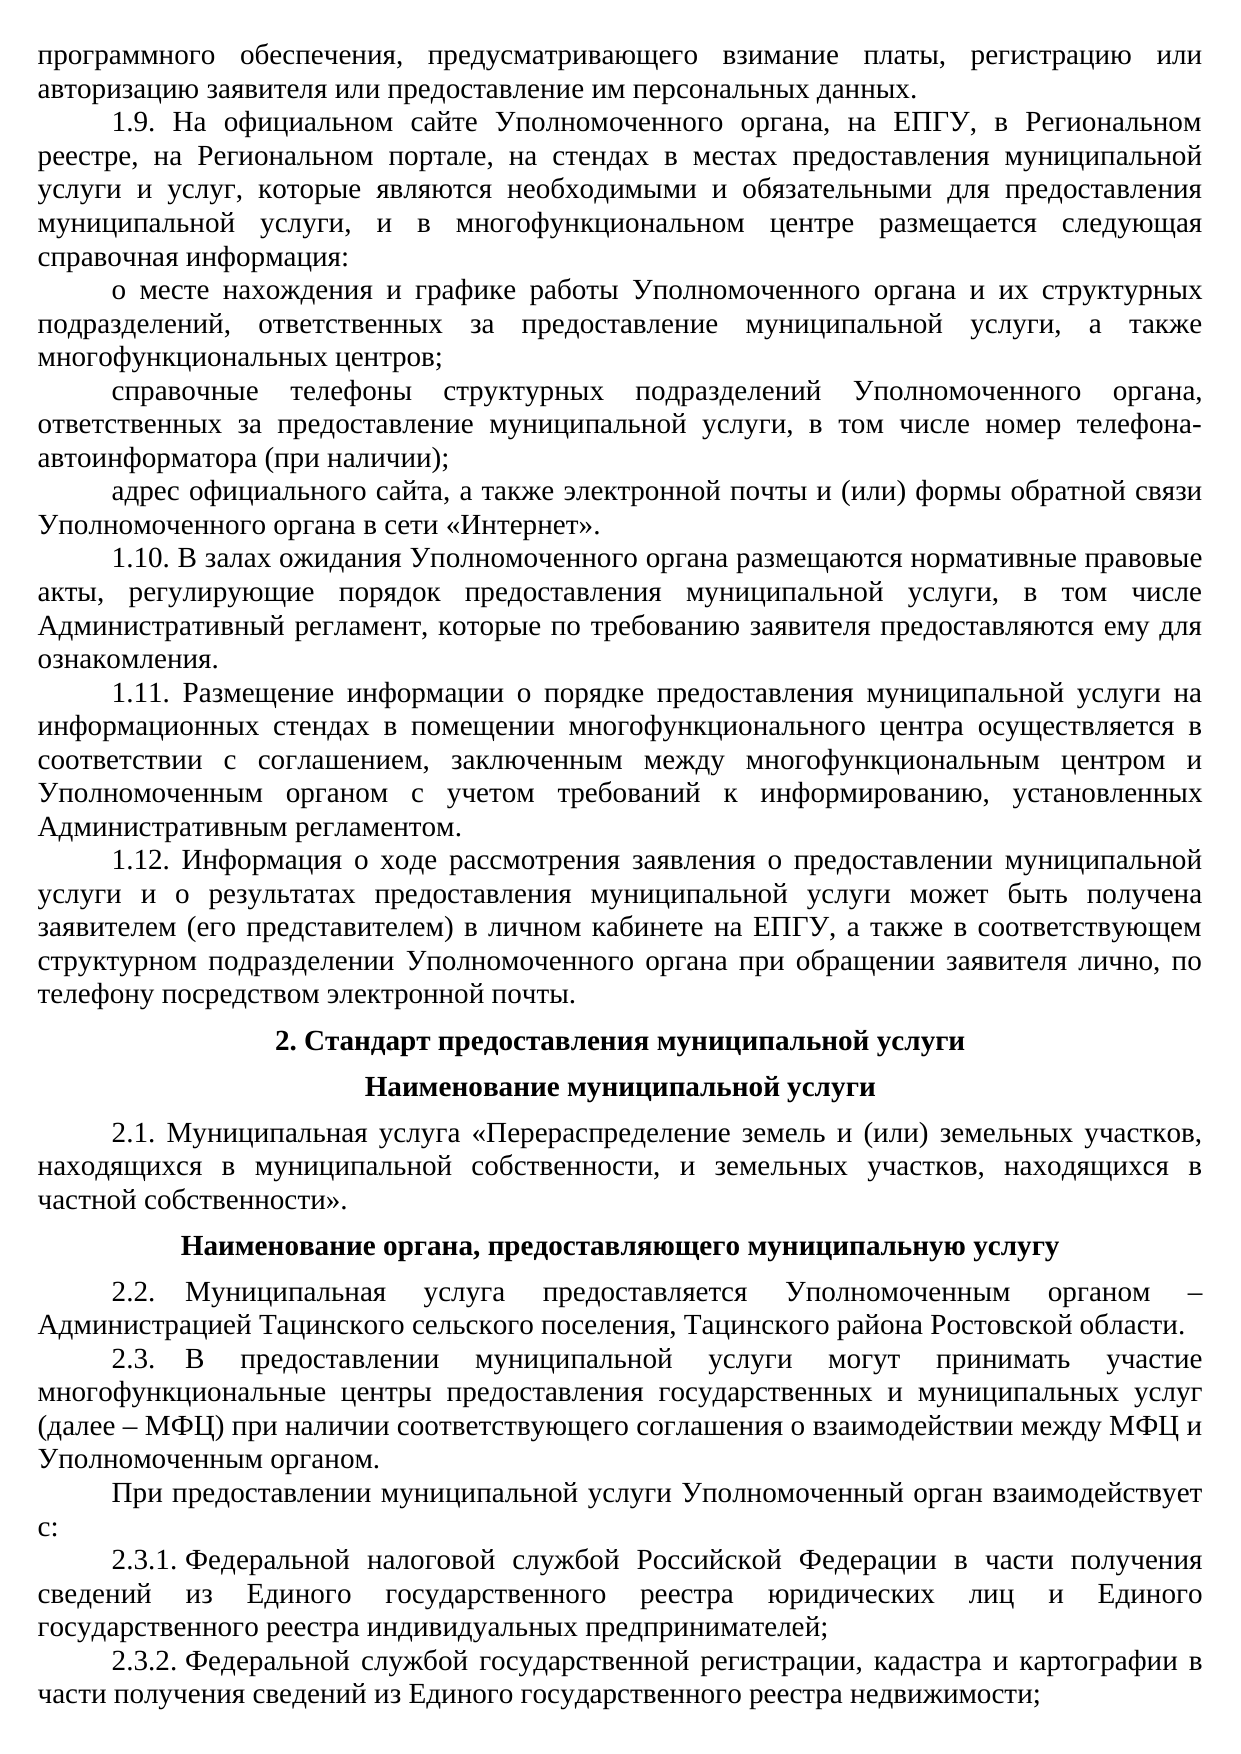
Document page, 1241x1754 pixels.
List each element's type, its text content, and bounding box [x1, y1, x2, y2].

text 2.3.1. Федеральной налоговой службой Российской Федерации в части получения сведений из Единого государственного реестра юридических лиц и Единого государственного реестра индивидуальных предпринимателей; [37, 1542, 1203, 1643]
text Наименование органа, предоставляющего муниципальную услугу [37, 1228, 1203, 1261]
text При предоставлении муниципальной услуги Уполномоченный орган взаимодействует с: [37, 1475, 1203, 1542]
text Наименование муниципальной услуги [37, 1069, 1203, 1102]
text 2.3.2. Федеральной службой государственной регистрации, кадастра и картографии в части получения сведений из Единого государственного реестра недвижимости; [37, 1643, 1203, 1710]
text адрес официального сайта, а также электронной почты и (или) формы обратной связи Уполномоченного органа в сети «Интернет». [37, 473, 1203, 541]
text 2.1. Муниципальная услуга «Перераспределение земель и (или) земельных участков, находящихся в муниципальной собственности, и земельных участков, находящихся в частной собственности». [37, 1115, 1203, 1215]
text 2.2. Муниципальная услуга предоставляется Уполномоченным органом – Администрацией Тацинского сельского поселения, Тацинского района Ростовской области. [37, 1274, 1203, 1341]
text 2. Стандарт предоставления муниципальной услуги [37, 1023, 1203, 1056]
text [37, 37, 1203, 104]
text справочные телефоны структурных подразделений Уполномоченного органа, ответственных за предоставление муниципальной услуги, в том числе номер телефона-автоинформатора (при наличии); [37, 373, 1203, 473]
text 1.9. На официальном сайте Уполномоченного органа, на ЕПГУ, в Региональном реестре, на Региональном портале, на стендах в местах предоставления муниципальной услуги и услуг, которые являются необходимыми и обязательными для предоставления муниципальной услуги, и в многофункциональном центре размещается следующая справочная информация: [37, 104, 1203, 272]
text 1.12. Информация о ходе рассмотрения заявления о предоставлении муниципальной услуги и о результатах предоставления муниципальной услуги может быть получена заявителем (его представителем) в личном кабинете на ЕПГУ, а также в соответствующем структурном подразделении Уполномоченного органа при обращении заявителя лично, по телефону посредством электронной почты. [37, 842, 1203, 1010]
text о месте нахождения и графике работы Уполномоченного органа и их структурных подразделений, ответственных за предоставление муниципальной услуги, а также многофункциональных центров; [37, 272, 1203, 373]
text 1.10. В залах ожидания Уполномоченного органа размещаются нормативные правовые акты, регулирующие порядок предоставления муниципальной услуги, в том числе Административный регламент, которые по требованию заявителя предоставляются ему для ознакомления. [37, 541, 1203, 675]
text 1.11. Размещение информации о порядке предоставления муниципальной услуги на информационных стендах в помещении многофункционального центра осуществляется в соответствии с соглашением, заключенным между многофункциональным центром и Уполномоченным органом с учетом требований к информированию, установленных Административным регламентом. [37, 675, 1203, 842]
text 2.3. В предоставлении муниципальной услуги могут принимать участие многофункциональные центры предоставления государственных и муниципальных услуг (далее – МФЦ) при наличии соответствующего соглашения о взаимодействии между МФЦ и Уполномоченным органом. [37, 1341, 1203, 1475]
